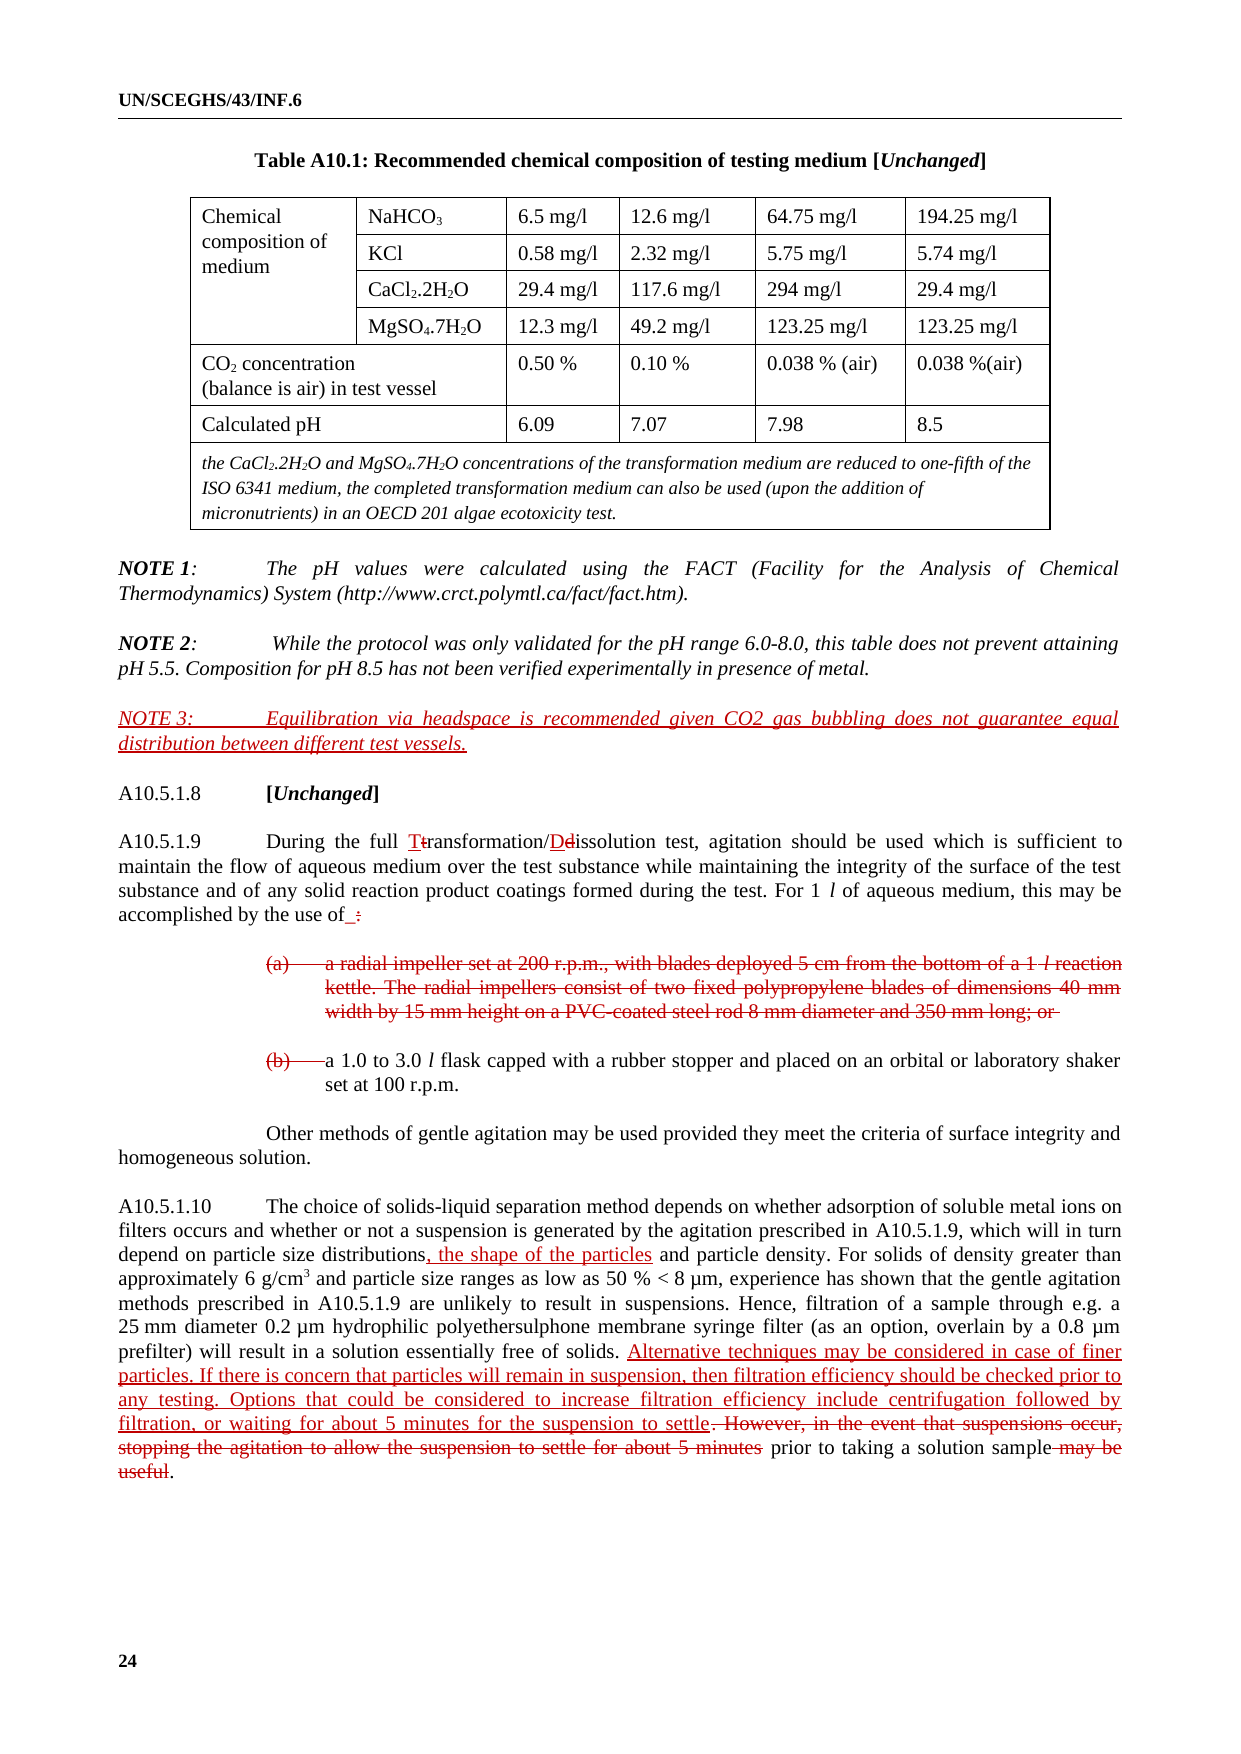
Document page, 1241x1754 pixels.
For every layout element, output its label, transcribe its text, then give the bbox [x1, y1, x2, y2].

table_cell CaCl2.2H2O [357, 271, 506, 307]
table_cell KCl [357, 235, 506, 270]
table_cell 7.07 [620, 406, 755, 442]
table_cell 6.09 [507, 406, 619, 442]
table_cell 0.50 % [507, 345, 619, 405]
table_cell 2.32 mg/l [620, 235, 755, 270]
table_header Chemical composition of medium [191, 198, 356, 343]
table_cell 8.5 [906, 406, 1049, 442]
table_cell MgSO4.7H2O [357, 308, 506, 343]
table_cell 12.3 mg/l [507, 308, 619, 343]
text NOTE 3: Equilibration via headspace is recommended given CO2 gas bubbling does not guarantee equal distribution between different test vessels. [118, 704, 1122, 754]
table_header 64.75 mg/l [756, 198, 905, 233]
text A10.5.1.8 [Unchanged] [118, 779, 1122, 804]
table_cell 123.25 mg/l [756, 308, 905, 343]
table_header 6.5 mg/l [507, 198, 619, 233]
table_cell 7.98 [756, 406, 905, 442]
table_cell 123.25 mg/l [906, 308, 1049, 343]
table_cell 294 mg/l [756, 271, 905, 307]
table_cell 0.038 %(air) [906, 345, 1049, 405]
table_cell 0.10 % [620, 345, 755, 405]
text NOTE 2: While the protocol was only validated for the pH range 6.0-8.0, this table does not prevent attaining pH 5.5. Composition for pH 8.5 has not been verified experimentally in presence of metal. [118, 629, 1122, 679]
table_cell 5.75 mg/l [756, 235, 905, 270]
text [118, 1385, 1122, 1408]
text Other methods of gentle agitation may be used provided they meet the criteria of surface integrity and homogeneous solution. [118, 1121, 1122, 1169]
table_cell 29.4 mg/l [507, 271, 619, 307]
table_cell 29.4 mg/l [906, 271, 1049, 307]
table_header NaHCO3 [357, 198, 506, 233]
table_cell CO2 concentration (balance is air) in test vessel [191, 345, 506, 405]
table_cell 0.038 % (air) [756, 345, 905, 405]
table_cell Calculated pH [191, 406, 506, 442]
table_header 194.25 mg/l [906, 198, 1049, 233]
text (a) a radial impeller set at 200 r.p.m., with blades deployed 5 cm from the bottom of a 1 l reaction kettle. The radial impellers consist of two fixed polypropylene blades of dimensions 40 mm width by 15 mm height on a PVC-coated steel rod 8 mm diameter and 350 mm long; or [266, 951, 1122, 1023]
text A10.5.1.9 During the full Ttransformation/Ddissolution test, agitation should be used which is sufficient to maintain the flow of aqueous medium over the test substance while maintaining the integrity of the surface of the test substance and of any solid reaction product coatings formed during the test. For 1 l of aqueous medium, this may be accomplished by the use of_: [118, 829, 1122, 926]
text (b) a 1.0 to 3.0 l flask capped with a rubber stopper and placed on an orbital or laboratory shaker set at 100 r.p.m. [266, 1048, 1122, 1096]
table_cell 5.74 mg/l [906, 235, 1049, 270]
table_cell 117.6 mg/l [620, 271, 755, 307]
text NOTE 1: The pH values were calculated using the FACT (Facility for the Analysis of Chemical Thermodynamics) System (http://www.crct.polymtl.ca/fact/fact.htm). [118, 554, 1122, 604]
text A10.5.1.10 The choice of solids-liquid separation method depends on whether adsorption of soluble metal ions on filters occurs and whether or not a suspension is generated by the agitation prescribed in A10.5.1.9, which will in turn depend on particle size distributions, the shape of the particles and particle density. For solids of density greater than approximately 6 g/cm3 and particle size ranges as low as 50 % < 8 µm, experience has shown that the gentle agitation methods prescribed in A10.5.1.9 are unlikely to result in suspensions. Hence, filtration of a sample through e.g. a 25 mm diameter 0.2 µm hydrophilic polyethersulphone membrane syringe filter (as an option, overlain by a 0.8 µm prefilter) will result in a solution essentially free of solids. Alternative techniques may be considered in case of finer particles. If there is concern that particles will remain in suspension, then filtration efficiency should be checked prior to any testing. Options that could be considered to increase filtration efficiency include centrifugation followed by filtration, or waiting for about 5 minutes for the suspension to settle. However, in the event that suspensions occur, stopping the agitation to allow the suspension to settle for about 5 minutes prior to taking a solution sample may be useful. [118, 1194, 1122, 1383]
table_cell 0.58 mg/l [507, 235, 619, 270]
table_header 12.6 mg/l [620, 198, 755, 233]
table_cell the CaCl2.2H2O and MgSO4.7H2O concentrations of the transformation medium are reduced to one-fifth of the ISO 6341 medium, the completed transformation medium can also be used (upon the addition of micronutrients) in an OECD 201 algae ecotoxicity test. [191, 443, 1049, 528]
text Table A10.1: Recommended chemical composition of testing medium [Unchanged] [118, 148, 1122, 172]
table_cell 49.2 mg/l [620, 308, 755, 343]
